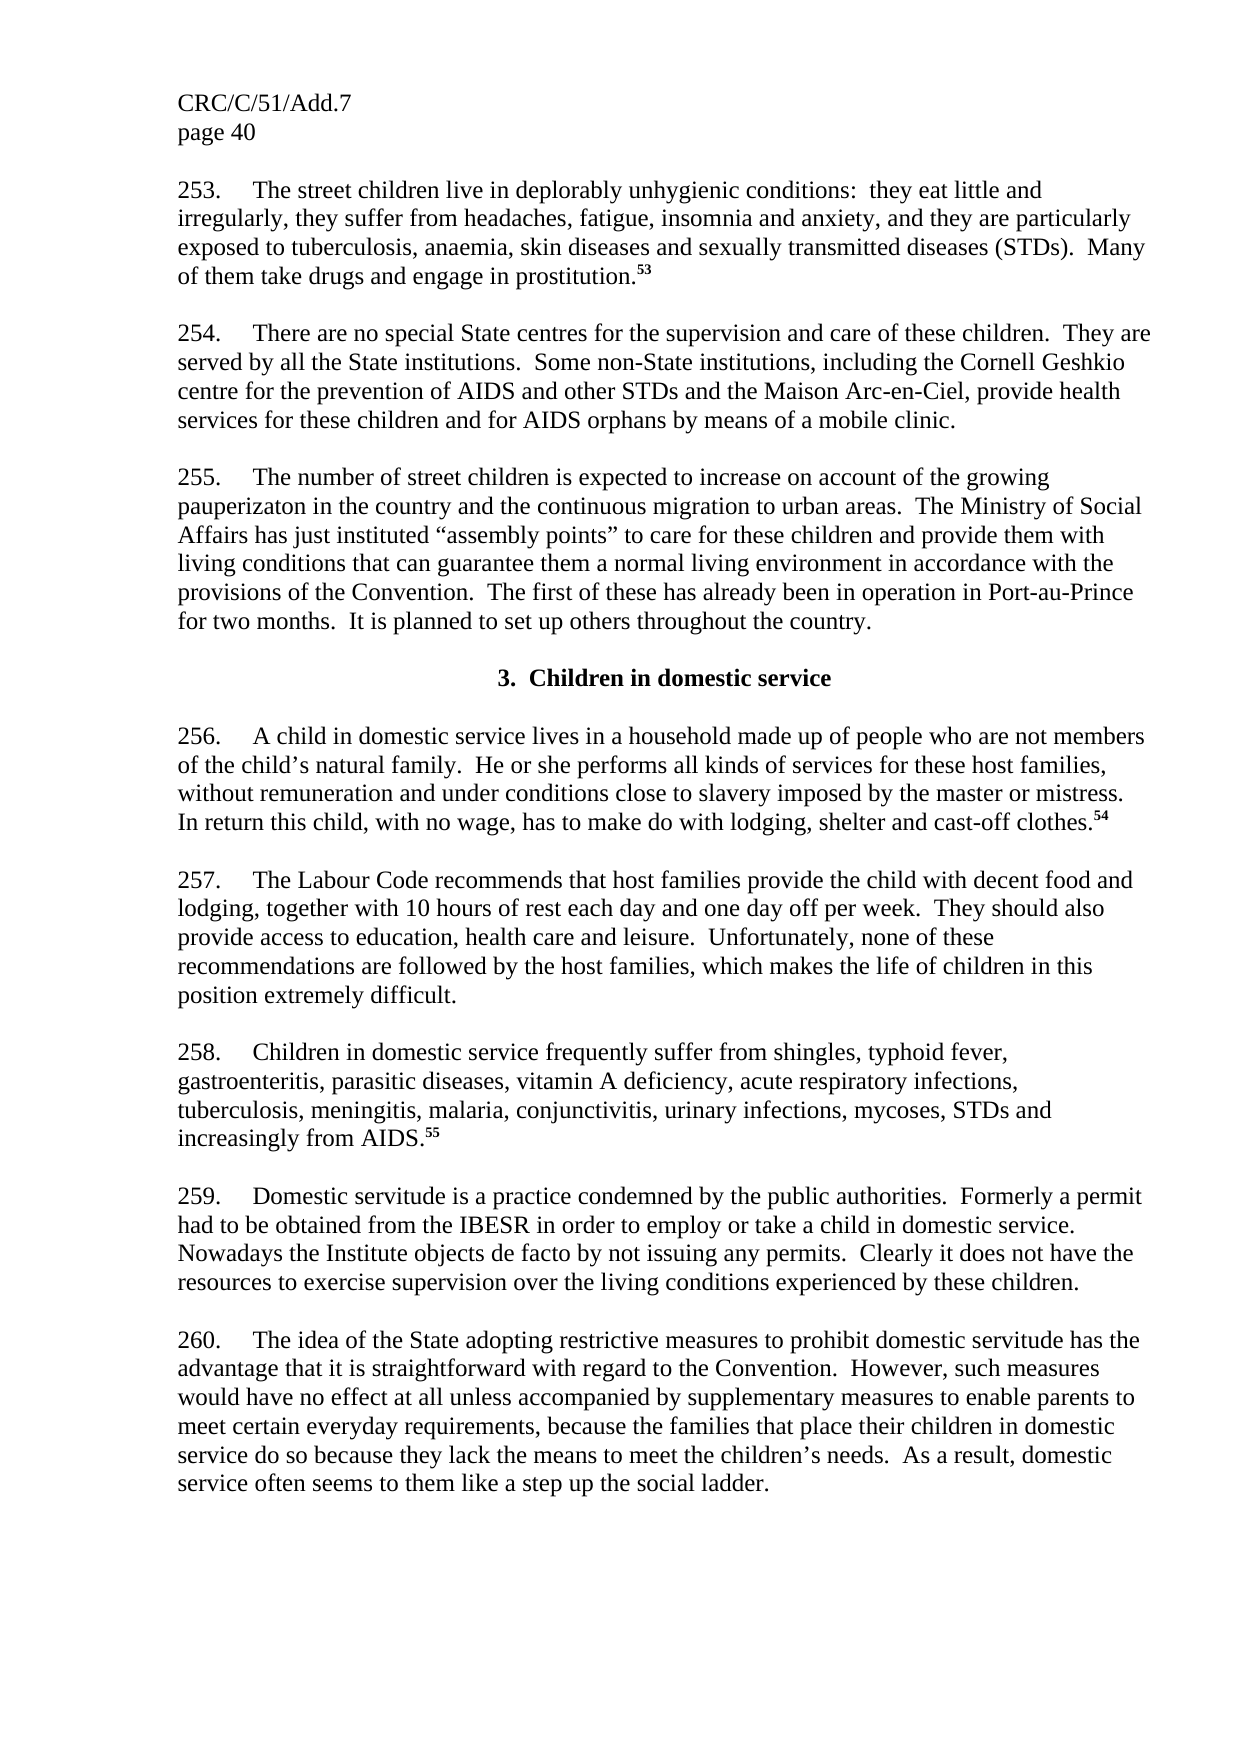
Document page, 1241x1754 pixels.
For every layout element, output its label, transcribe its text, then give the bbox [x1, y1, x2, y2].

subtitle 3. Children in domestic service [177, 663, 1152, 692]
text 259. Domestic servitude is a practice condemned by the public authorities. Formerly a permit had to be obtained from the IBESR in order to employ or take a child in domestic service. Nowadays the Institute objects de facto by not issuing any permits. Clearly it does not have the resources to exercise supervision over the living conditions experienced by these children. [177, 1181, 1152, 1296]
text 260. The idea of the State adopting restrictive measures to prohibit domestic servitude has the advantage that it is straightforward with regard to the Convention. However, such measures would have no effect at all unless accompanied by supplementary measures to enable parents to meet certain everyday requirements, because the families that place their children in domestic service do so because they lack the means to meet the children’s needs. As a result, domestic service often seems to them like a step up the social ladder. [177, 1325, 1152, 1497]
text 257. The Labour Code recommends that host families provide the child with decent food and lodging, together with 10 hours of rest each day and one day off per week. They should also provide access to education, health care and leisure. Unfortunately, none of these recommendations are followed by the host families, which makes the life of children in this position extremely difficult. [177, 865, 1152, 1008]
text 256. A child in domestic service lives in a household made up of people who are not members of the child’s natural family. He or she performs all kinds of services for these host families, without remuneration and under conditions close to slavery imposed by the master or mistress. In return this child, with no wage, has to make do with lodging, shelter and cast-off clothes. [177, 721, 1152, 836]
text 253. The street children live in deplorably unhygienic conditions: they eat little and irregularly, they suffer from headaches, fatigue, insomnia and anxiety, and they are particularly exposed to tuberculosis, anaemia, skin diseases and sexually transmitted diseases (STDs). Many of them take drugs and engage in prostitution. [177, 175, 1152, 290]
text 255. The number of street children is expected to increase on account of the growing pauperizaton in the country and the continuous migration to urban areas. The Ministry of Social Affairs has just instituted “assembly points” to care for these children and provide them with living conditions that can guarantee them a normal living environment in accordance with the provisions of the Convention. The first of these has already been in operation in Port-au-Prince for two months. It is planned to set up others throughout the country. [177, 462, 1152, 635]
text 258. Children in domestic service frequently suffer from shingles, typhoid fever, gastroenteritis, parasitic diseases, vitamin A deficiency, acute respiratory infections, tuberculosis, meningitis, malaria, conjunctivitis, urinary infections, mycoses, STDs and increasingly from AIDS. [177, 1037, 1152, 1152]
text 254. There are no special State centres for the supervision and care of these children. They are served by all the State institutions. Some non-State institutions, including the Cornell Geshkio centre for the prevention of AIDS and other STDs and the Maison Arc-en-Ciel, provide health services for these children and for AIDS orphans by means of a mobile clinic. [177, 318, 1152, 433]
